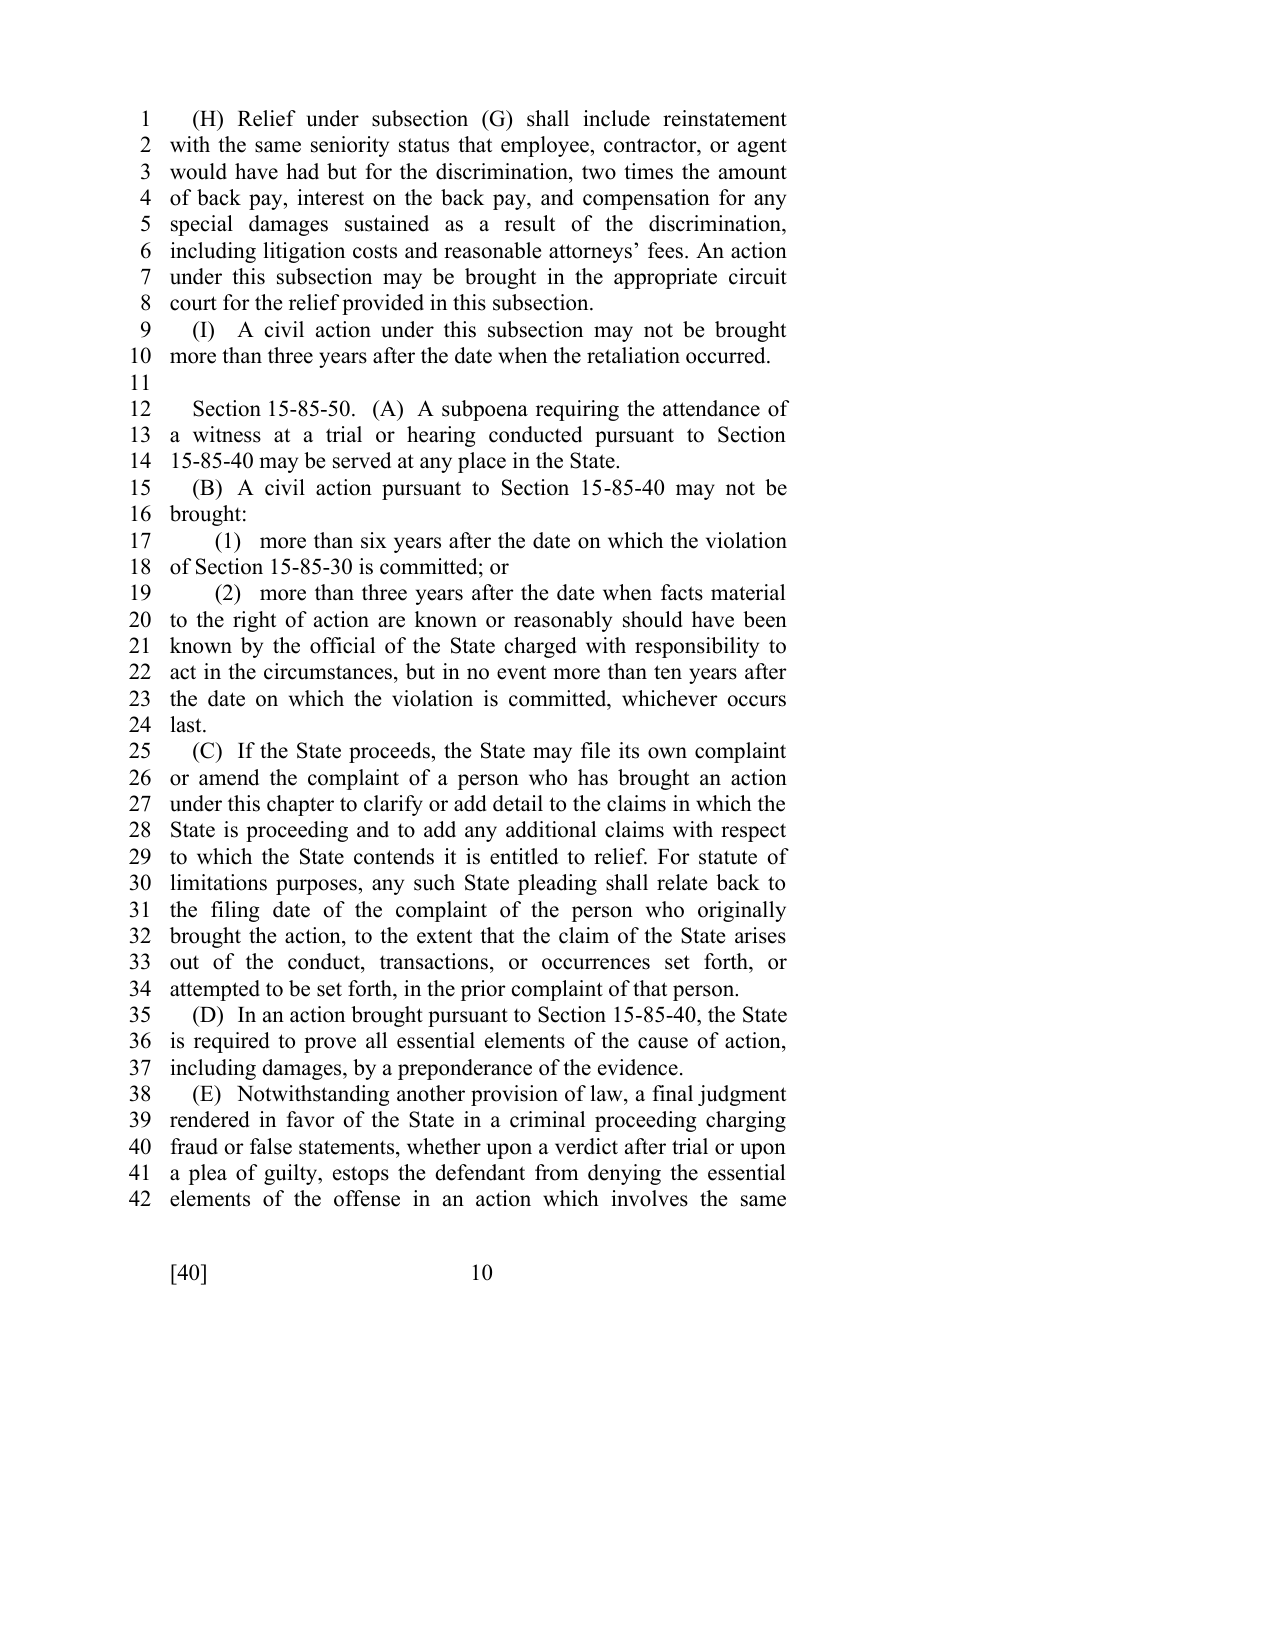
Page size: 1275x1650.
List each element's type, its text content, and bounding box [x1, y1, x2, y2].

text (B) A civil action pursuant to Section 15-85-40 may not be brought: [169, 474, 787, 527]
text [169, 1080, 787, 1212]
text (2) more than three years after the date when facts material to the right of action are known or reasonably should have been known by the official of the State charged with responsibility to act in the circumstances, but in no event more than ten years after the date on which the violation is committed, whichever occurs last. [169, 579, 787, 737]
text Section 15-85-50. (A) A subpoena requiring the attendance of a witness at a trial or hearing conducted pursuant to Section 15-85-40 may be served at any place in the State. [169, 395, 787, 474]
text (C) If the State proceeds, the State may file its own complaint or amend the complaint of a person who has brought an action under this chapter to clarify or add detail to the claims in which the State is proceeding and to add any additional claims with respect to which the State contends it is entitled to relief. For statute of limitations purposes, any such State pleading shall relate back to the filing date of the complaint of the person who originally brought the action, to the extent that the claim of the State arises out of the conduct, transactions, or occurrences set forth, or attempted to be set forth, in the prior complaint of that person. [169, 737, 787, 1001]
text (1) more than six years after the date on which the violation of Section 15-85-30 is committed; or [169, 527, 787, 579]
text (H) Relief under subsection (G) shall include reinstatement with the same seniority status that employee, contractor, or agent would have had but for the discrimination, two times the amount of back pay, interest on the back pay, and compensation for any special damages sustained as a result of the discrimination, including litigation costs and reasonable attorneys’ fees. An action under this subsection may be brought in the appropriate circuit court for the relief provided in this subsection. [169, 105, 787, 316]
text (I) A civil action under this subsection may not be brought more than three years after the date when the retaliation occurred. [169, 316, 787, 368]
text (D) In an action brought pursuant to Section 15-85-40, the State is required to prove all essential elements of the cause of action, including damages, by a preponderance of the evidence. [169, 1001, 787, 1080]
